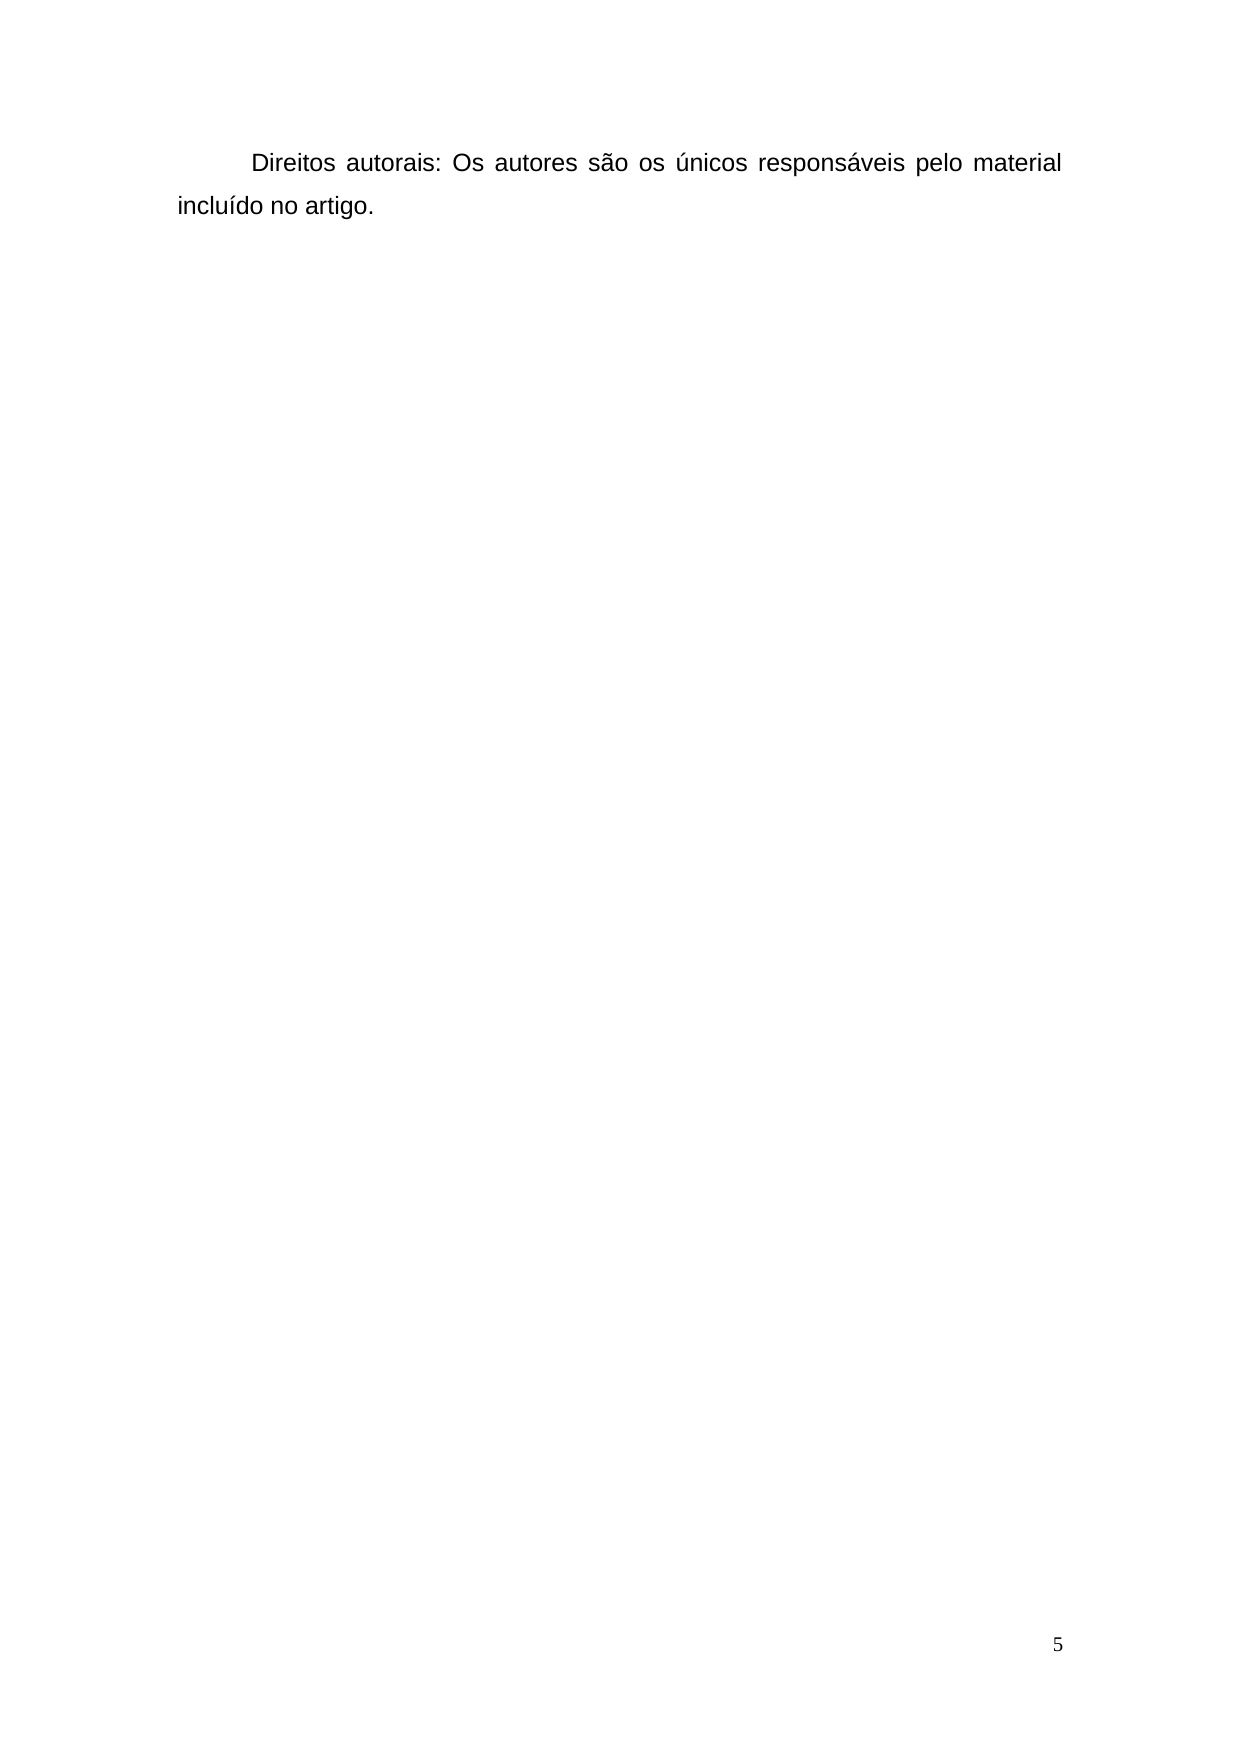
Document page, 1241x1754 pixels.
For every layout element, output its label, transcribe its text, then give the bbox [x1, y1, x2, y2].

text Direitos autorais: Os autores são os únicos responsáveis pelo material incluído no artigo. [177, 148, 1063, 219]
